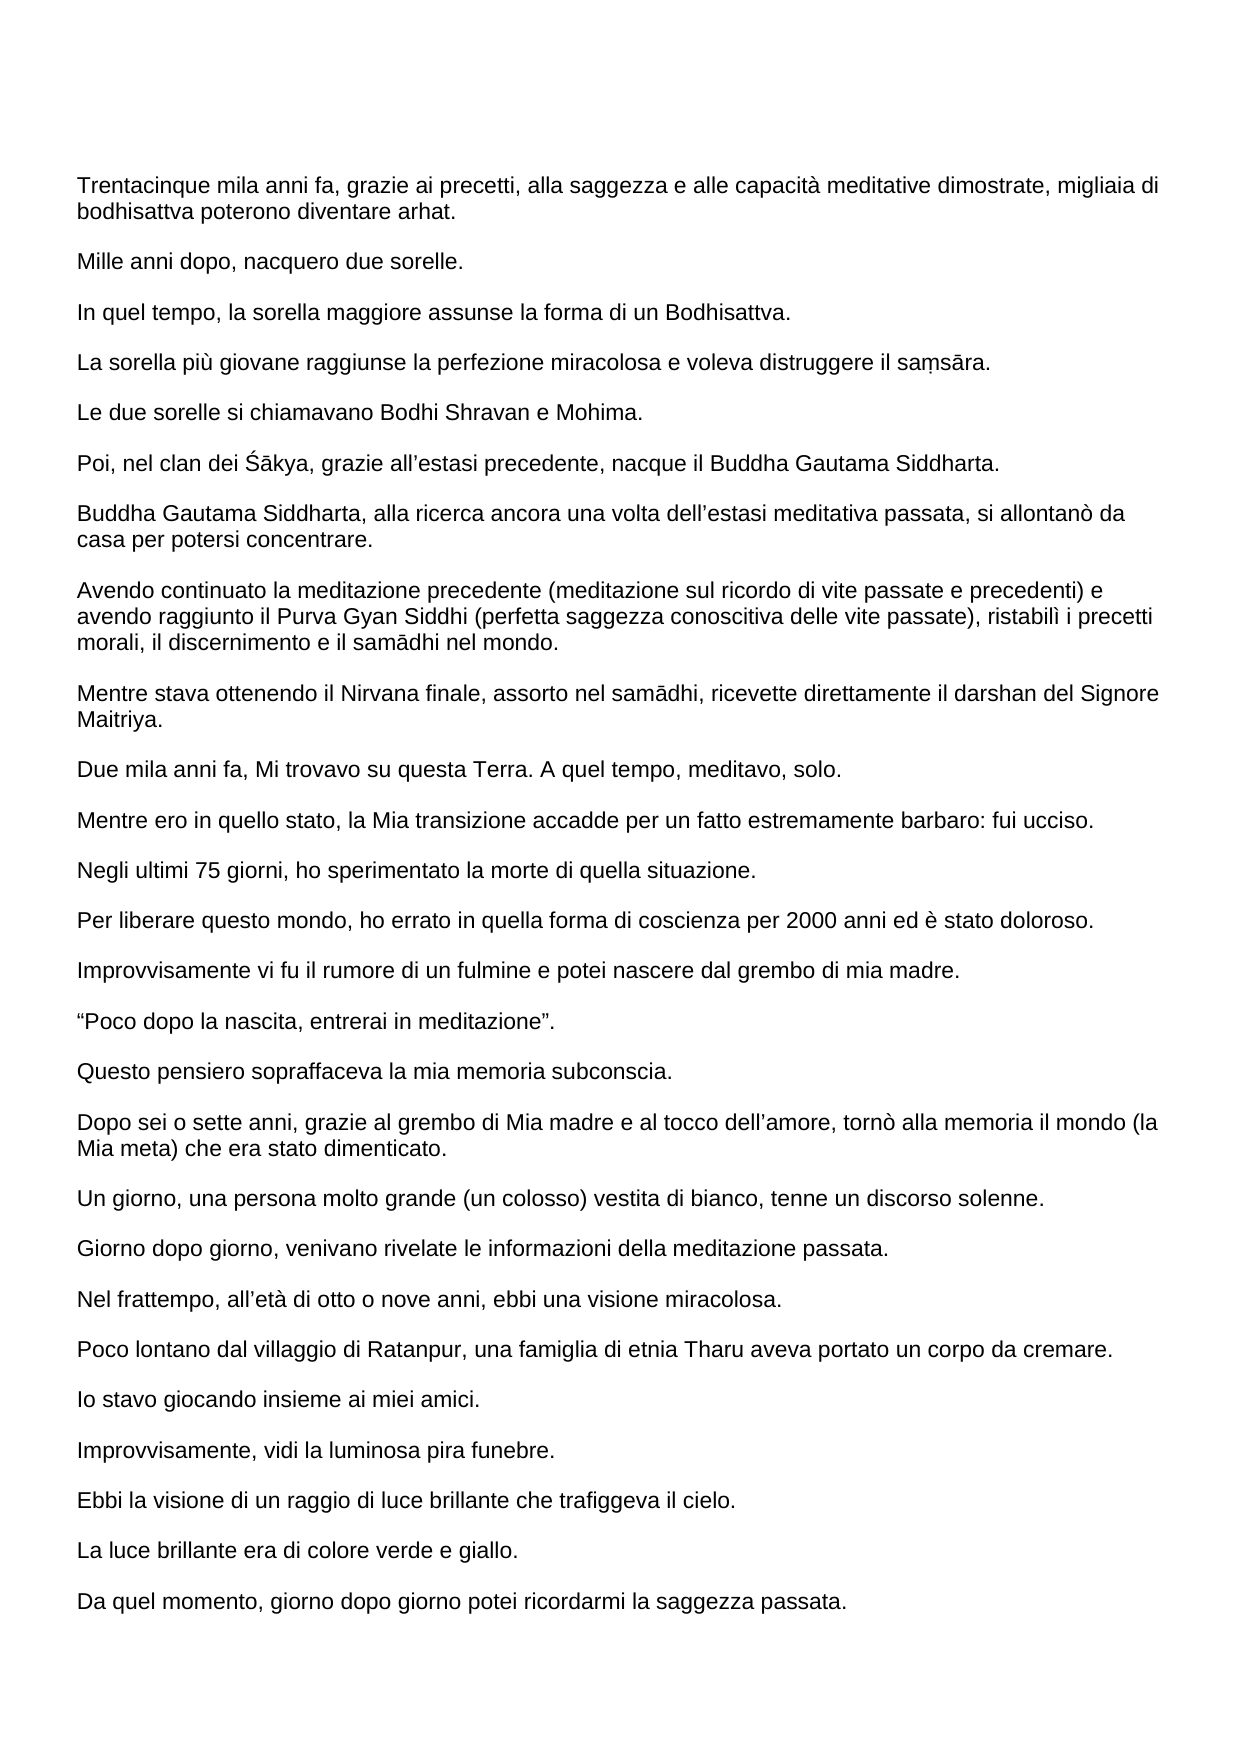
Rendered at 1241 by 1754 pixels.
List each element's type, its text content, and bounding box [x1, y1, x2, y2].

text Da quel momento, giorno dopo giorno potei ricordarmi la saggezza passata. [77, 1588, 1164, 1614]
text La sorella più giovane raggiunse la perfezione miracolosa e voleva distruggere il saṃsāra. [77, 349, 1164, 375]
text Improvvisamente vi fu il rumore di un fulmine e potei nascere dal grembo di mia madre. [77, 957, 1164, 984]
text Avendo continuato la meditazione precedente (meditazione sul ricordo di vite passate e precedenti) e avendo raggiunto il Purva Gyan Siddhi (perfetta saggezza conoscitiva delle vite passate), ristabilì i precetti morali, il discernimento e il samādhi nel mondo. [77, 577, 1164, 656]
text Mentre stava ottenendo il Nirvana finale, assorto nel samādhi, ricevette direttamente il darshan del Signore Maitriya. [77, 679, 1164, 732]
text Buddha Gautama Siddharta, alla ricerca ancora una volta dell’estasi meditativa passata, si allontanò da casa per potersi concentrare. [77, 500, 1164, 553]
text Improvvisamente, vidi la luminosa pira funebre. [77, 1437, 1164, 1463]
text Mille anni dopo, nacquero due sorelle. [77, 248, 1164, 275]
text Un giorno, una persona molto grande (un colosso) vestita di bianco, tenne un discorso solenne. [77, 1185, 1164, 1211]
text Trentacinque mila anni fa, grazie ai precetti, alla saggezza e alle capacità meditative dimostrate, migliaia di bodhisattva poterono diventare arhat. [77, 172, 1164, 224]
text Questo pensiero sopraffaceva la mia memoria subconscia. [77, 1058, 1164, 1084]
text Per liberare questo mondo, ho errato in quella forma di coscienza per 2000 anni ed è stato doloroso. [77, 907, 1164, 933]
text Negli ultimi 75 giorni, ho sperimentato la morte di quella situazione. [77, 857, 1164, 883]
text Poco lontano dal villaggio di Ratanpur, una famiglia di etnia Tharu aveva portato un corpo da cremare. [77, 1336, 1164, 1362]
text Ebbi la visione di un raggio di luce brillante che trafiggeva il cielo. [77, 1487, 1164, 1513]
text Due mila anni fa, Mi trovavo su questa Terra. A quel tempo, meditavo, solo. [77, 756, 1164, 783]
text La luce brillante era di colore verde e giallo. [77, 1537, 1164, 1564]
text Nel frattempo, all’età di otto o nove anni, ebbi una visione miracolosa. [77, 1286, 1164, 1312]
text Mentre ero in quello stato, la Mia transizione accadde per un fatto estremamente barbaro: fui ucciso. [77, 807, 1164, 833]
text In quel tempo, la sorella maggiore assunse la forma di un Bodhisattva. [77, 299, 1164, 325]
text Le due sorelle si chiamavano Bodhi Shravan e Mohima. [77, 399, 1164, 426]
text “Poco dopo la nascita, entrerai in meditazione”. [77, 1008, 1164, 1034]
text Giorno dopo giorno, venivano rivelate le informazioni della meditazione passata. [77, 1235, 1164, 1262]
text Dopo sei o sette anni, grazie al grembo di Mia madre e al tocco dell’amore, tornò alla memoria il mondo (la Mia meta) che era stato dimenticato. [77, 1108, 1164, 1161]
text Io stavo giocando insieme ai miei amici. [77, 1386, 1164, 1413]
text Poi, nel clan dei Śākya, grazie all’estasi precedente, nacque il Buddha Gautama Siddharta. [77, 449, 1164, 476]
